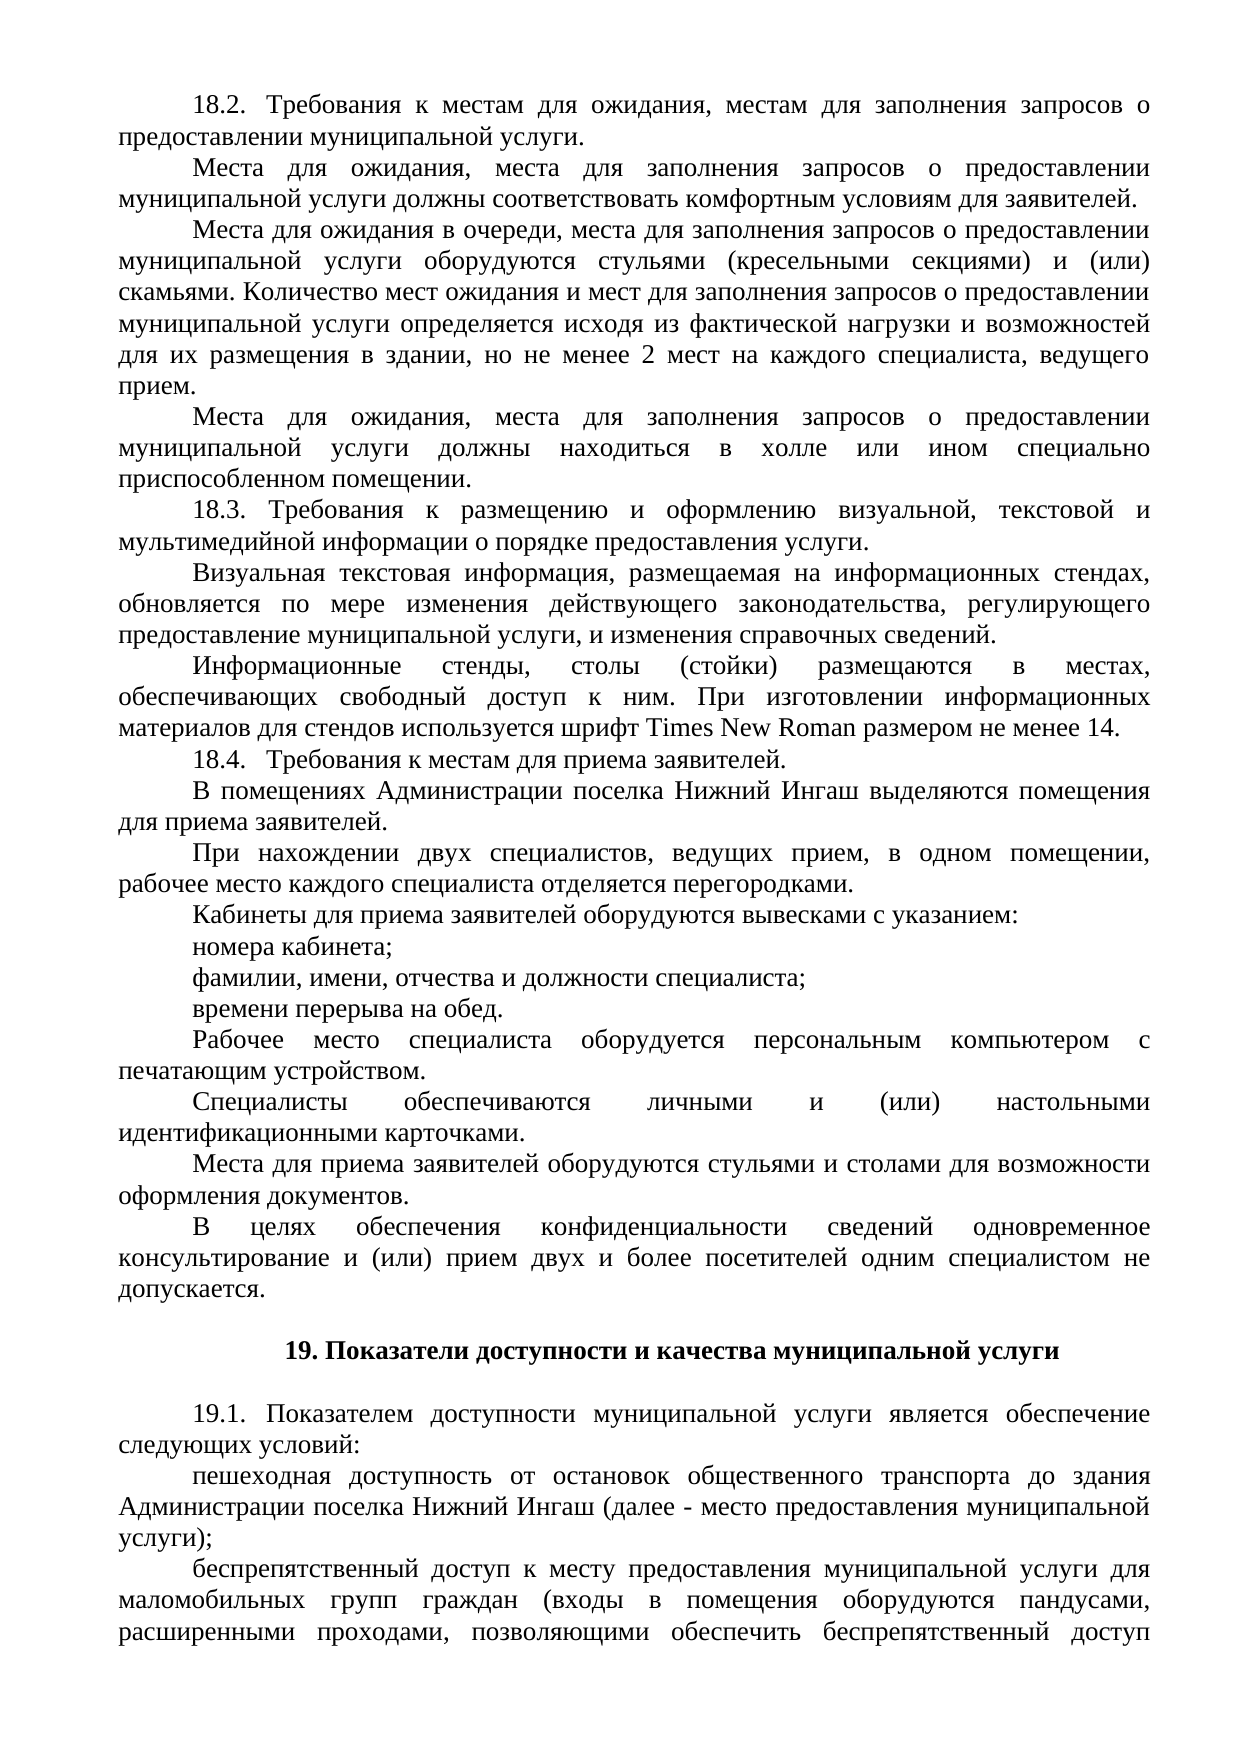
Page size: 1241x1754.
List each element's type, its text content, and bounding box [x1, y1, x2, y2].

text Кабинеты для приема заявителей оборудуются вывесками с указанием: [118, 898, 1152, 929]
text Информационные стенды, столы (стойки) размещаются в местах, обеспечивающих свободный доступ к ним. При изготовлении информационных материалов для стендов используется шрифт Times New Roman размером не менее 14. [118, 649, 1152, 743]
text Места для ожидания, места для заполнения запросов о предоставлении муниципальной услуги должны находиться в холле или ином специально приспособленном помещении. [118, 400, 1152, 493]
text фамилии, имени, отчества и должности специалиста; [118, 961, 1152, 992]
text 18.4. Требования к местам для приема заявителей. [118, 743, 1152, 774]
text Визуальная текстовая информация, размещаемая на информационных стендах, обновляется по мере изменения действующего законодательства, регулирующего предоставление муниципальной услуги, и изменения справочных сведений. [118, 556, 1152, 649]
text Специалисты обеспечиваются личными и (или) настольными идентификационными карточками. [118, 1085, 1152, 1148]
text Рабочее место специалиста оборудуется персональным компьютером с печатающим устройством. [118, 1023, 1152, 1085]
text Места для приема заявителей оборудуются стульями и столами для возможности оформления документов. [118, 1148, 1152, 1210]
text 18.3. Требования к размещению и оформлению визуальной, текстовой и мультимедийной информации о порядке предоставления услуги. [118, 493, 1152, 556]
text 19. Показатели доступности и качества муниципальной услуги [118, 1334, 1152, 1366]
text времени перерыва на обед. [118, 992, 1152, 1023]
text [118, 1552, 1152, 1646]
text номера кабинета; [118, 929, 1152, 961]
text Места для ожидания в очереди, места для заполнения запросов о предоставлении муниципальной услуги оборудуются стульями (кресельными секциями) и (или) скамьями. Количество мест ожидания и мест для заполнения запросов о предоставлении муниципальной услуги определяется исходя из фактической нагрузки и возможностей для их размещения в здании, но не менее 2 мест на каждого специалиста, ведущего прием. [118, 213, 1152, 400]
text При нахождении двух специалистов, ведущих прием, в одном помещении, рабочее место каждого специалиста отделяется перегородками. [118, 836, 1152, 898]
text 19.1. Показателем доступности муниципальной услуги является обеспечение следующих условий: [118, 1397, 1152, 1459]
text В целях обеспечения конфиденциальности сведений одновременное консультирование и (или) прием двух и более посетителей одним специалистом не допускается. [118, 1210, 1152, 1303]
text пешеходная доступность от остановок общественного транспорта до здания Администрации поселка Нижний Ингаш (далее - место предоставления муниципальной услуги); [118, 1459, 1152, 1552]
text В помещениях Администрации поселка Нижний Ингаш выделяются помещения для приема заявителей. [118, 774, 1152, 836]
text Места для ожидания, места для заполнения запросов о предоставлении муниципальной услуги должны соответствовать комфортным условиям для заявителей. [118, 151, 1152, 213]
text 18.2. Требования к местам для ожидания, местам для заполнения запросов о предоставлении муниципальной услуги. [118, 89, 1152, 151]
